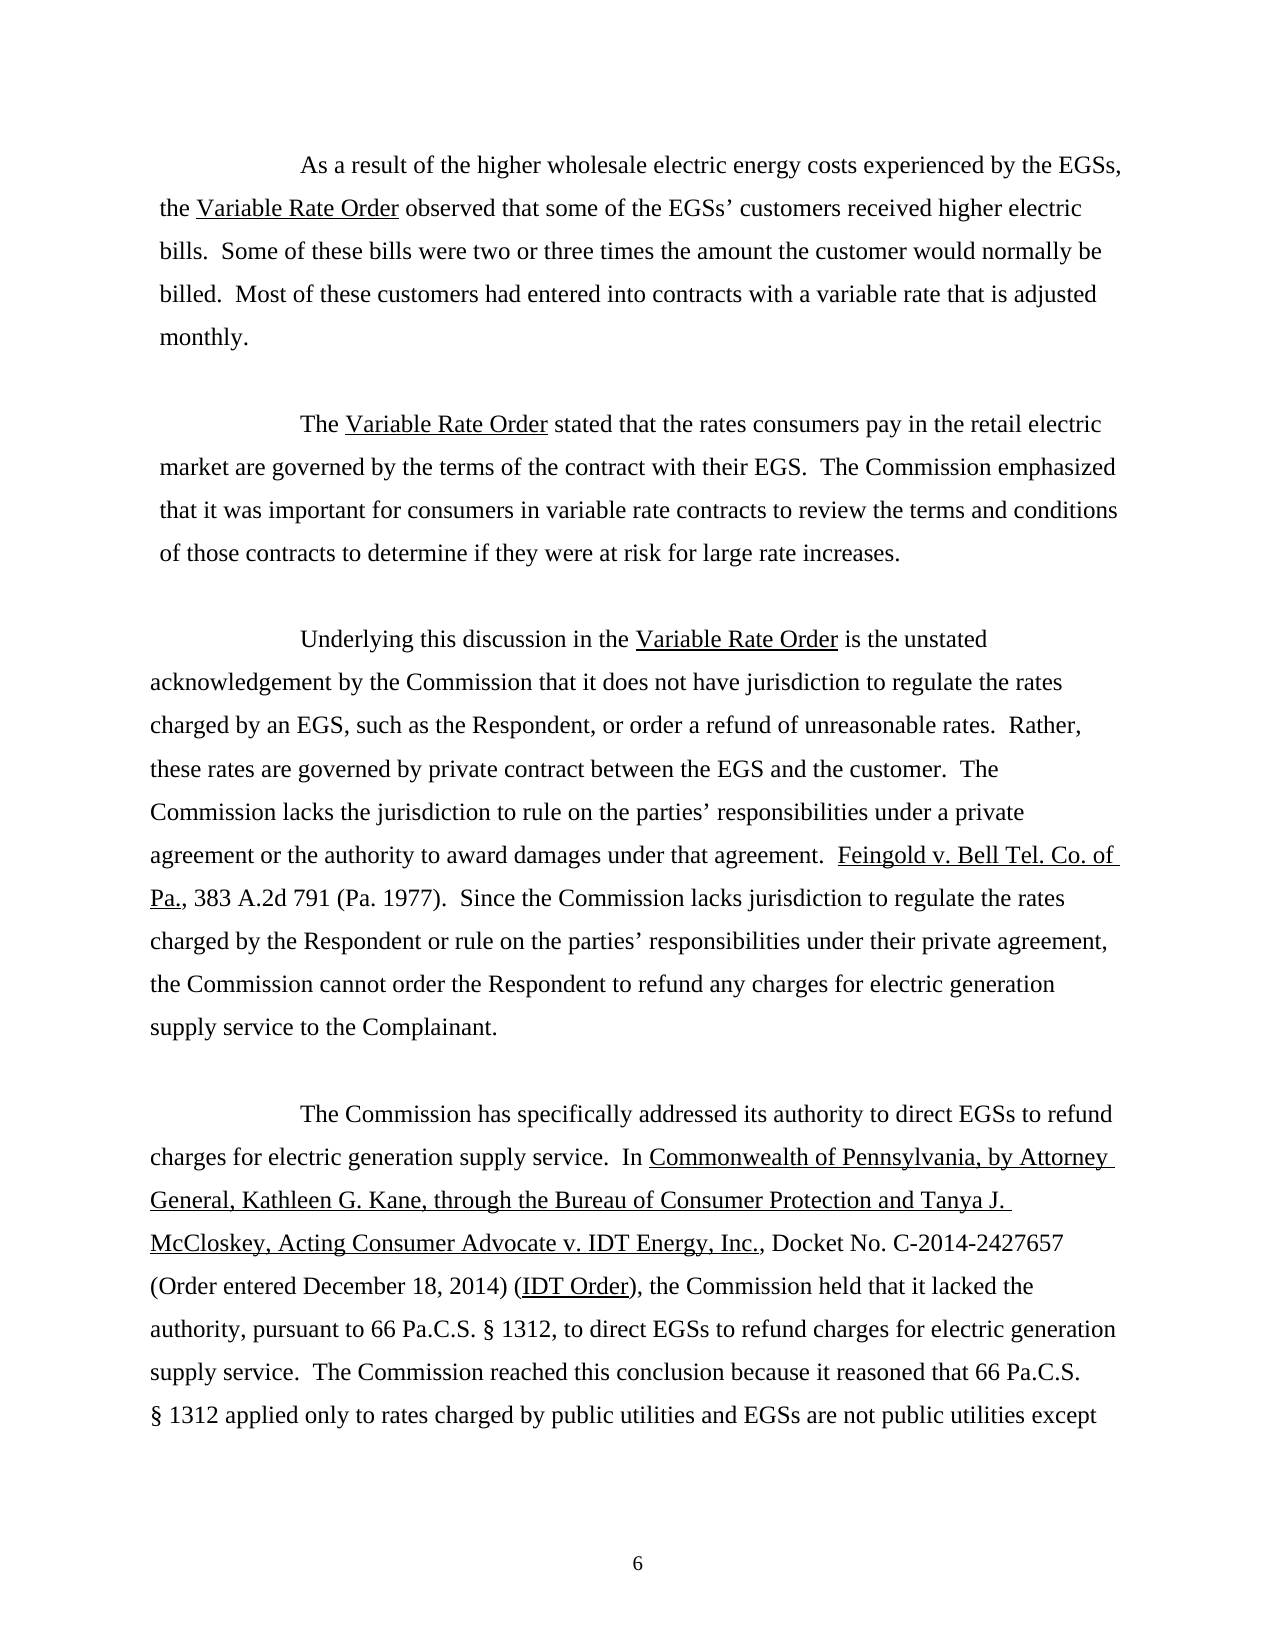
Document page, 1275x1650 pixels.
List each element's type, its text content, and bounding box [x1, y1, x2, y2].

text Underlying this discussion in the Variable Rate Order is the unstated acknowledgement by the Commission that it does not have jurisdiction to regulate the rates charged by an EGS, such as the Respondent, or order a refund of unreasonable rates. Rather, these rates are governed by private contract between the EGS and the customer. The Commission lacks the jurisdiction to rule on the parties’ responsibilities under a private agreement or the authority to award damages under that agreement. Feingold v. Bell Tel. Co. of Pa., 383 A.2d 791 (Pa. 1977). Since the Commission lacks jurisdiction to regulate the rates charged by the Respondent or rule on the parties’ responsibilities under their private agreement, the Commission cannot order the Respondent to refund any charges for electric generation supply service to the Complainant. [150, 624, 1125, 1041]
text The Variable Rate Order stated that the rates consumers pay in the retail electric market are governed by the terms of the contract with their EGS. The Commission emphasized that it was important for consumers in variable rate contracts to review the terms and conditions of those contracts to determine if they were at risk for large rate increases. [159, 409, 1125, 567]
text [150, 1099, 1125, 1429]
text As a result of the higher wholesale electric energy costs experienced by the EGSs, the Variable Rate Order observed that some of the EGSs’ customers received higher electric bills. Some of these bills were two or three times the amount the customer would normally be billed. Most of these customers had entered into contracts with a variable rate that is adjusted monthly. [159, 150, 1125, 351]
